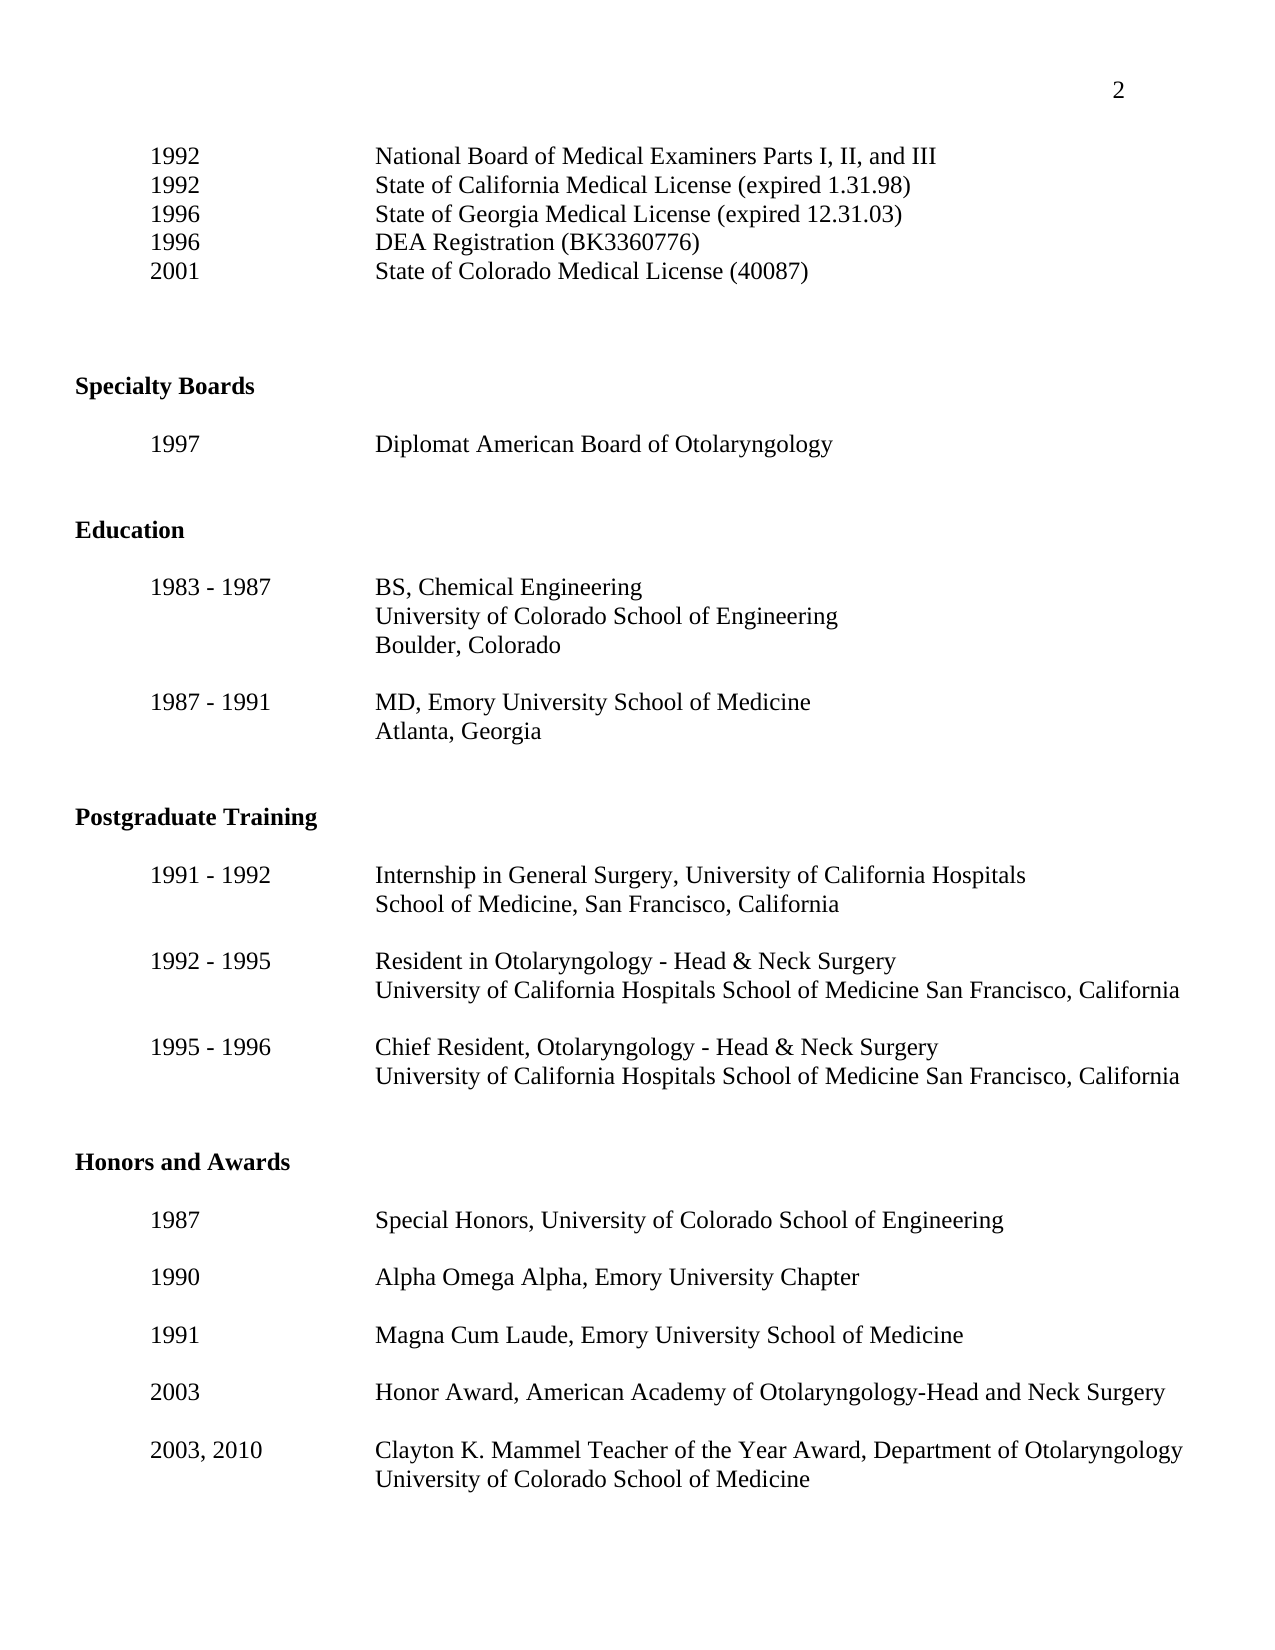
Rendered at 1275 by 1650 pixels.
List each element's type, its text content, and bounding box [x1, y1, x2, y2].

text Atlanta, Georgia [75, 716, 1200, 745]
text Boulder, Colorado [75, 630, 1200, 659]
text University of California Hospitals School of Medicine San Francisco, California [75, 1061, 1200, 1090]
text 2001 State of Colorado Medical License (40087) [75, 256, 1200, 285]
text 1987 Special Honors, University of Colorado School of Engineering [75, 1205, 1200, 1234]
text 1990 Alpha Omega Alpha, Emory University Chapter [150, 1262, 1200, 1291]
text Education [75, 515, 1200, 544]
text 1992 National Board of Medical Examiners Parts I, II, and III [75, 141, 1200, 170]
text 1987 - 1991 MD, Emory University School of Medicine [75, 687, 1200, 716]
text 1991 - 1992 Internship in General Surgery, University of California Hospitals [75, 860, 1200, 889]
text University of Colorado School of Engineering [75, 601, 1200, 630]
text Specialty Boards [75, 371, 1200, 400]
text 1996 DEA Registration (BK3360776) [75, 227, 1200, 256]
text 1992 - 1995 Resident in Otolaryngology - Head & Neck Surgery [75, 946, 1200, 975]
text 2003 Honor Award, American Academy of Otolaryngology-Head and Neck Surgery [150, 1377, 1200, 1406]
text 2003, 2010 Clayton K. Mammel Teacher of the Year Award, Department of Otolaryngology University of Colorado School of Medicine [75, 1435, 1200, 1492]
text Honors and Awards [75, 1147, 1200, 1176]
text University of California Hospitals School of Medicine San Francisco, California [75, 975, 1200, 1004]
text Postgraduate Training [75, 802, 1200, 831]
text 1997 Diplomat American Board of Otolaryngology [75, 429, 1200, 457]
text School of Medicine, San Francisco, California [75, 889, 1200, 917]
text 1992 State of California Medical License (expired 1.31.98) [75, 170, 1200, 199]
text 1983 - 1987 BS, Chemical Engineering [75, 572, 1200, 601]
text 1995 - 1996 Chief Resident, Otolaryngology - Head & Neck Surgery [75, 1032, 1200, 1061]
text 1996 State of Georgia Medical License (expired 12.31.03) [75, 199, 1200, 227]
text 1991 Magna Cum Laude, Emory University School of Medicine [150, 1320, 1200, 1349]
